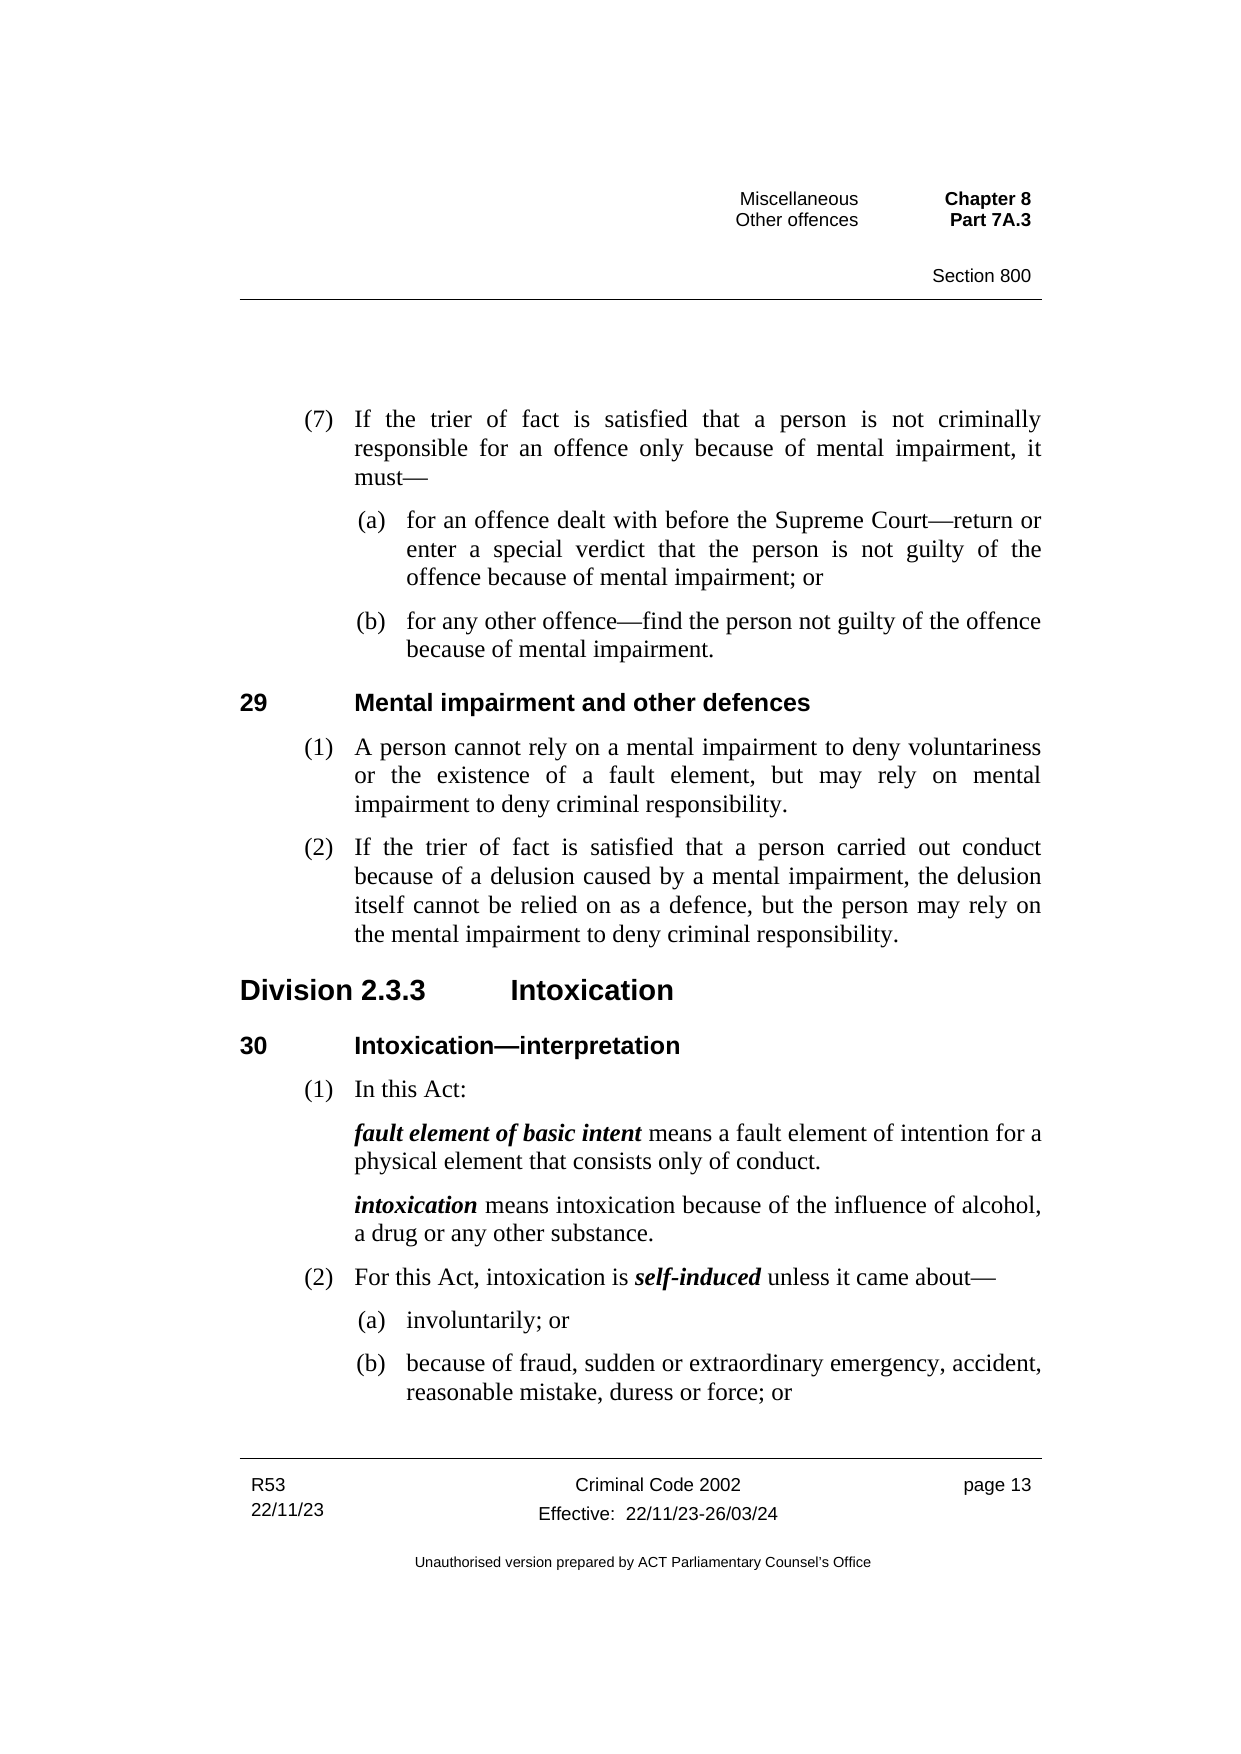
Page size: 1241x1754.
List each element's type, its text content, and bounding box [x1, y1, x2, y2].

text 30 Intoxication—interpretation [239, 1031, 1042, 1060]
text Division 2.3.3 Intoxication [239, 972, 1042, 1006]
text 29 Mental impairment and other defences [239, 688, 1042, 717]
text (a) for an offence dealt with before the Supreme Court—return or enter a special verdict that the person is not guilty of the offence because of mental impairment; or [239, 505, 1042, 591]
text (7) If the trier of fact is satisfied that a person is not criminally responsible for an offence only because of mental impairment, it must— [239, 404, 1042, 490]
text (a) involuntarily; or [239, 1305, 1042, 1334]
text (b) for any other offence—find the person not guilty of the offence because of mental impairment. [239, 606, 1042, 663]
text (1) A person cannot rely on a mental impairment to deny voluntariness or the existence of a fault element, but may rely on mental impairment to deny criminal responsibility. [239, 732, 1042, 818]
text (b) because of fraud, sudden or extraordinary emergency, accident, reasonable mistake, duress or force; or [239, 1348, 1042, 1406]
text (2) If the trier of fact is satisfied that a person carried out conduct because of a delusion caused by a mental impairment, the delusion itself cannot be relied on as a defence, but the person may rely on the mental impairment to deny criminal responsibility. [239, 832, 1042, 947]
text fault element of basic intent means a fault element of intention for a physical element that consists only of conduct. [354, 1118, 1042, 1175]
text (2) For this Act, intoxication is self-induced unless it came about— [239, 1262, 1042, 1291]
text intoxication means intoxication because of the influence of alcohol, a drug or any other substance. [354, 1190, 1042, 1247]
text (1) In this Act: [239, 1074, 1042, 1103]
